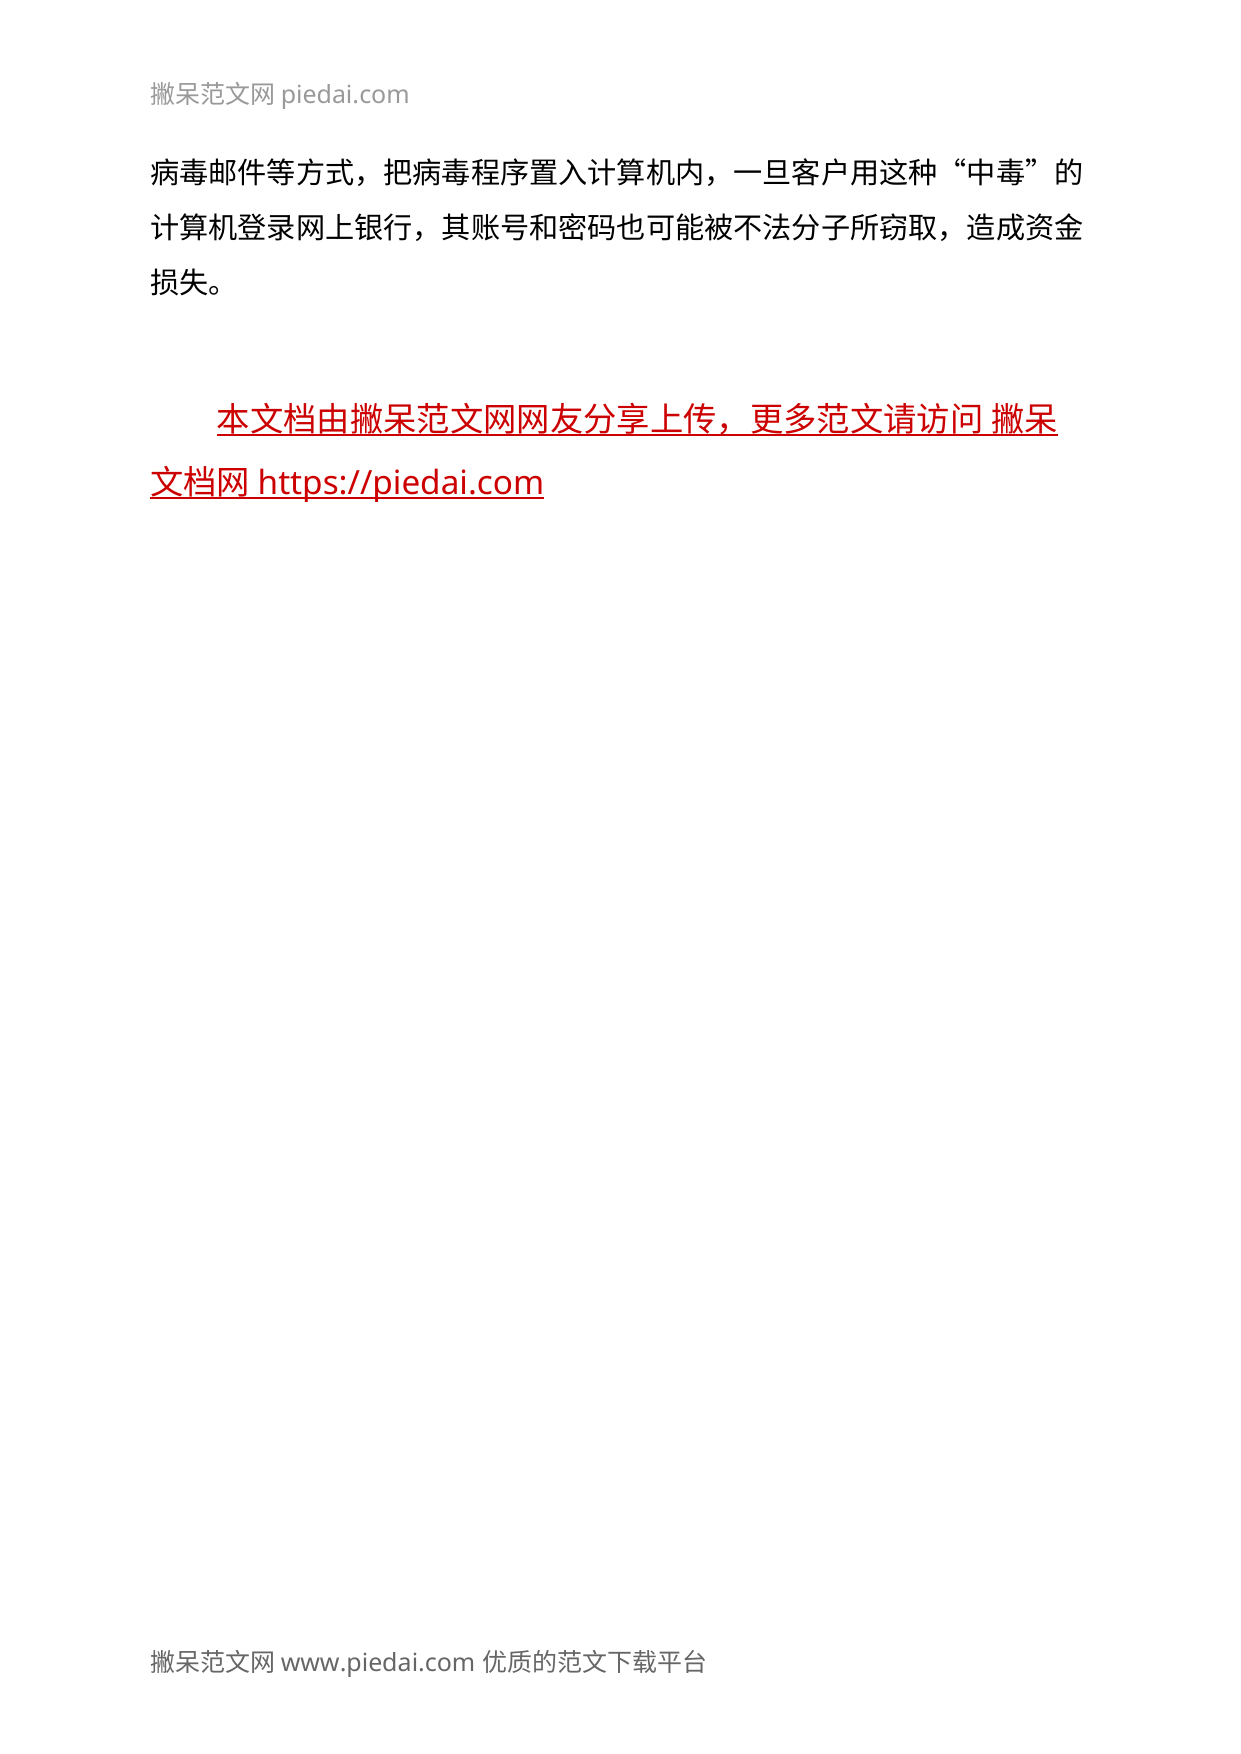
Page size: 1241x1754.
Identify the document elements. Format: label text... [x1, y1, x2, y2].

text 本文档由撇呆范文网网友分享上传，更多范文请访问 撇呆文档网 https://piedai.com [150, 393, 1090, 504]
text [150, 150, 1090, 302]
